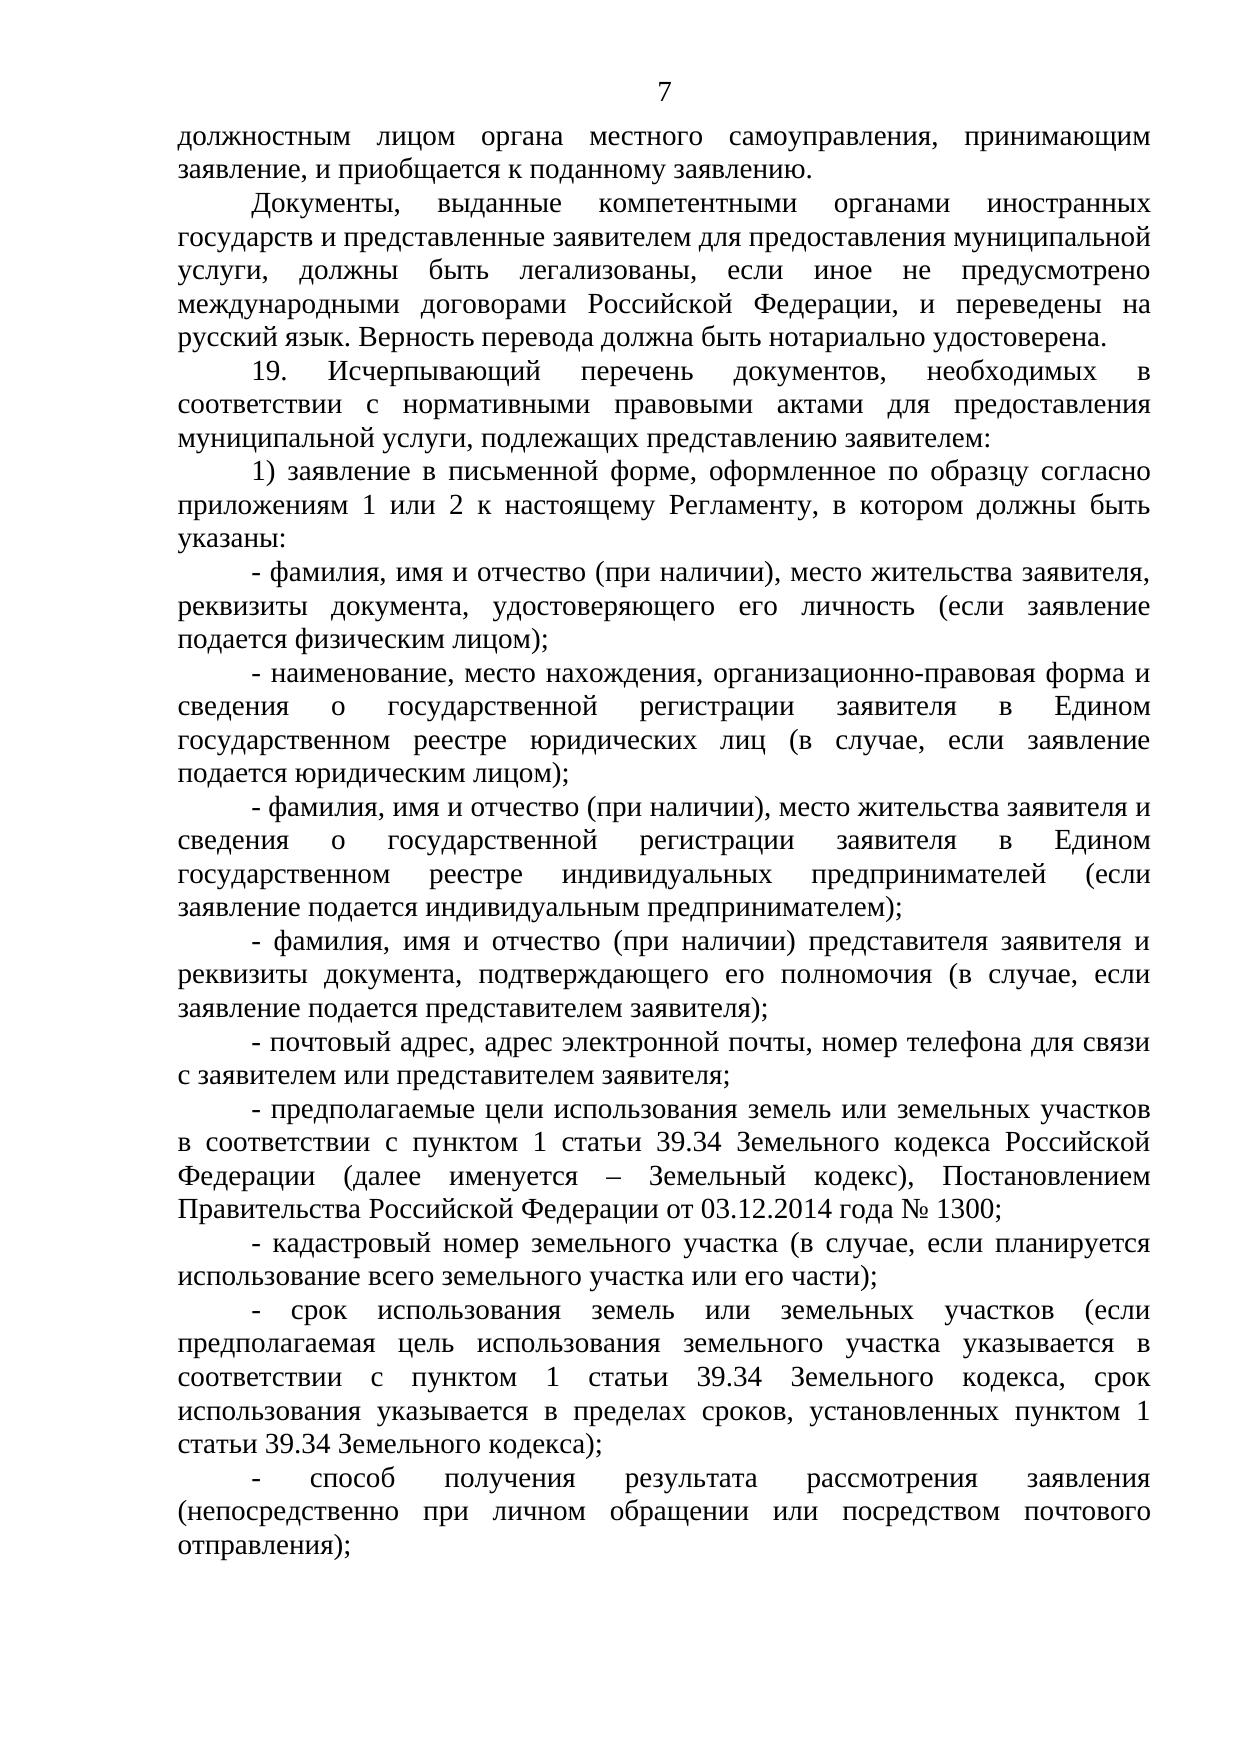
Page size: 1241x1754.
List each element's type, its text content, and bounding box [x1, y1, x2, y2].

text 19. Исчерпывающий перечень документов, необходимых в соответствии с нормативными правовыми актами для предоставления муниципальной услуги, подлежащих представлению заявителем: [177, 353, 1152, 453]
text - фамилия, имя и отчество (при наличии) представителя заявителя и реквизиты документа, подтверждающего его полномочия (в случае, если заявление подается представителем заявителя); [177, 923, 1152, 1024]
text 1) заявление в письменной форме, оформленное по образцу согласно приложениям 1 или 2 к настоящему Регламенту, в котором должны быть указаны: [177, 453, 1152, 554]
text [177, 118, 1152, 185]
text Документы, выданные компетентными органами иностранных государств и представленные заявителем для предоставления муниципальной услуги, должны быть легализованы, если иное не предусмотрено международными договорами Российской Федерации, и переведены на русский язык. Верность перевода должна быть нотариально удостоверена. [177, 185, 1152, 353]
text - фамилия, имя и отчество (при наличии), место жительства заявителя и сведения о государственной регистрации заявителя в Едином государственном реестре индивидуальных предпринимателей (если заявление подается индивидуальным предпринимателем); [177, 789, 1152, 923]
text - почтовый адрес, адрес электронной почты, номер телефона для связи с заявителем или представителем заявителя; [177, 1024, 1152, 1091]
text - способ получения результата рассмотрения заявления (непосредственно при личном обращении или посредством почтового отправления); [177, 1460, 1152, 1560]
text - срок использования земель или земельных участков (если предполагаемая цель использования земельного участка указывается в соответствии с пунктом 1 статьи 39.34 Земельного кодекса, срок использования указывается в пределах сроков, установленных пунктом 1 статьи 39.34 Земельного кодекса); [177, 1292, 1152, 1460]
text - кадастровый номер земельного участка (в случае, если планируется использование всего земельного участка или его части); [177, 1225, 1152, 1292]
text - фамилия, имя и отчество (при наличии), место жительства заявителя, реквизиты документа, удостоверяющего его личность (если заявление подается физическим лицом); [177, 554, 1152, 655]
text - предполагаемые цели использования земель или земельных участков в соответствии с пунктом 1 статьи 39.34 Земельного кодекса Российской Федерации (далее именуется – Земельный кодекс), Постановлением Правительства Российской Федерации от 03.12.2014 года № 1300; [177, 1091, 1152, 1225]
text - наименование, место нахождения, организационно-правовая форма и сведения о государственной регистрации заявителя в Едином государственном реестре юридических лиц (в случае, если заявление подается юридическим лицом); [177, 655, 1152, 789]
